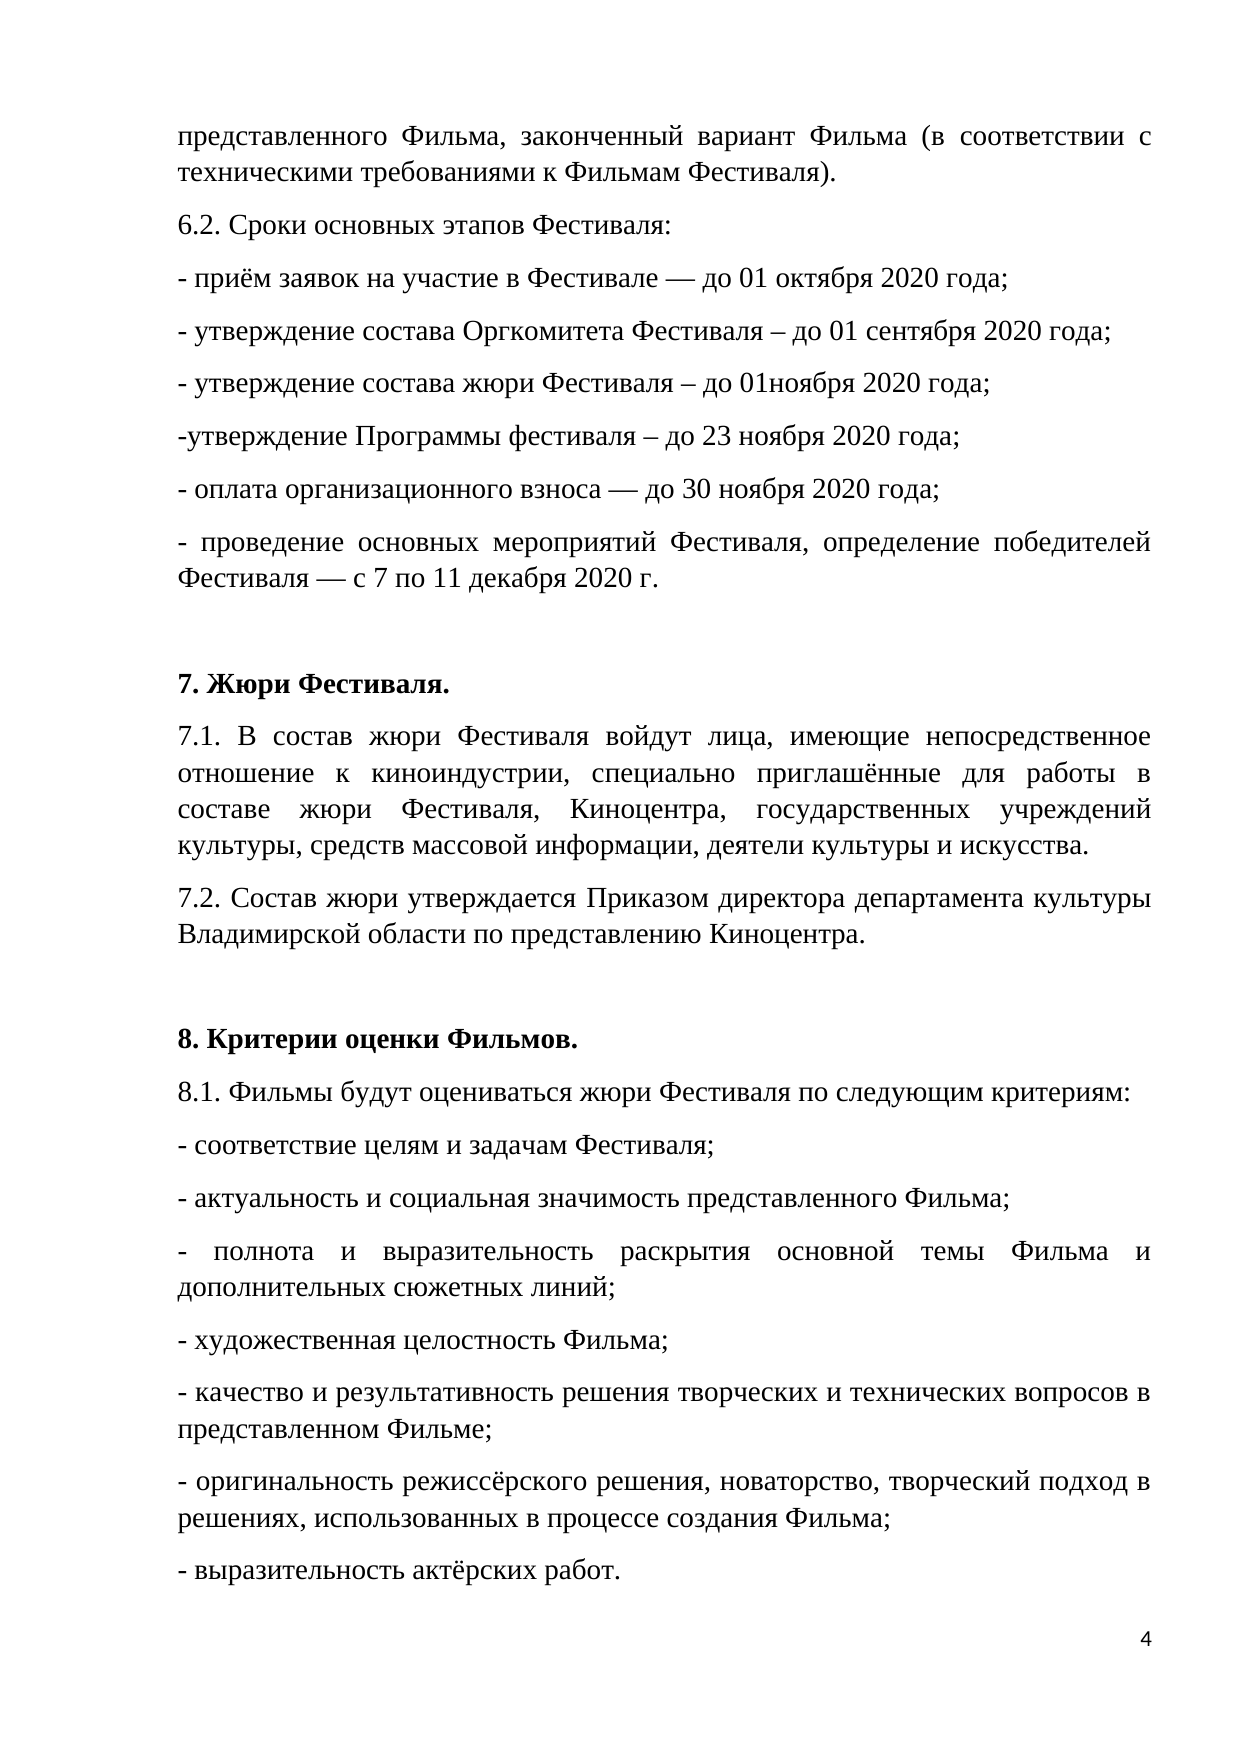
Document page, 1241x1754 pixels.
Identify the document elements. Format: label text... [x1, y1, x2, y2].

text - соответствие целям и задачам Фестиваля; [177, 1127, 1152, 1161]
text - полнота и выразительность раскрытия основной темы Фильма и дополнительных сюжетных линий; [177, 1233, 1152, 1302]
text - оплата организационного взноса — до 30 ноября 2020 года; [177, 471, 1152, 505]
text 7.1. В состав жюри Фестиваля войдут лица, имеющие непосредственное отношение к киноиндустрии, специально приглашённые для работы в составе жюри Фестиваля, Киноцентра, государственных учреждений культуры, средств массовой информации, деятели культуры и искусства. [177, 718, 1152, 861]
text - проведение основных мероприятий Фестиваля, определение победителей Фестиваля — с 7 по 11 декабря 2020 г. [177, 524, 1152, 594]
text 6.2. Сроки основных этапов Фестиваля: [177, 207, 1152, 241]
text 7.2. Состав жюри утверждается Приказом директора департамента культуры Владимирской области по представлению Киноцентра. [177, 880, 1152, 949]
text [177, 118, 1152, 188]
text - оригинальность режиссёрского решения, новаторство, творческий подход в решениях, использованных в процессе создания Фильма; [177, 1463, 1152, 1533]
text - выразительность актёрских работ. [177, 1552, 1152, 1586]
text -утверждение Программы фестиваля – до 23 ноября 2020 года; [177, 418, 1152, 452]
text - качество и результативность решения творческих и технических вопросов в представленном Фильме; [177, 1374, 1152, 1444]
text - актуальность и социальная значимость представленного Фильма; [177, 1180, 1152, 1213]
text 8. Критерии оценки Фильмов. [177, 1022, 1152, 1055]
text 8.1. Фильмы будут оцениваться жюри Фестиваля по следующим критериям: [177, 1074, 1152, 1108]
text 7. Жюри Фестиваля. [177, 666, 1152, 699]
text - приём заявок на участие в Фестивале — до 01 октября 2020 года; [177, 260, 1152, 293]
text - утверждение состава жюри Фестиваля – до 01ноября 2020 года; [177, 366, 1152, 399]
text - утверждение состава Оргкомитета Фестиваля – до 01 сентября 2020 года; [177, 313, 1152, 346]
text - художественная целостность Фильма; [177, 1322, 1152, 1355]
